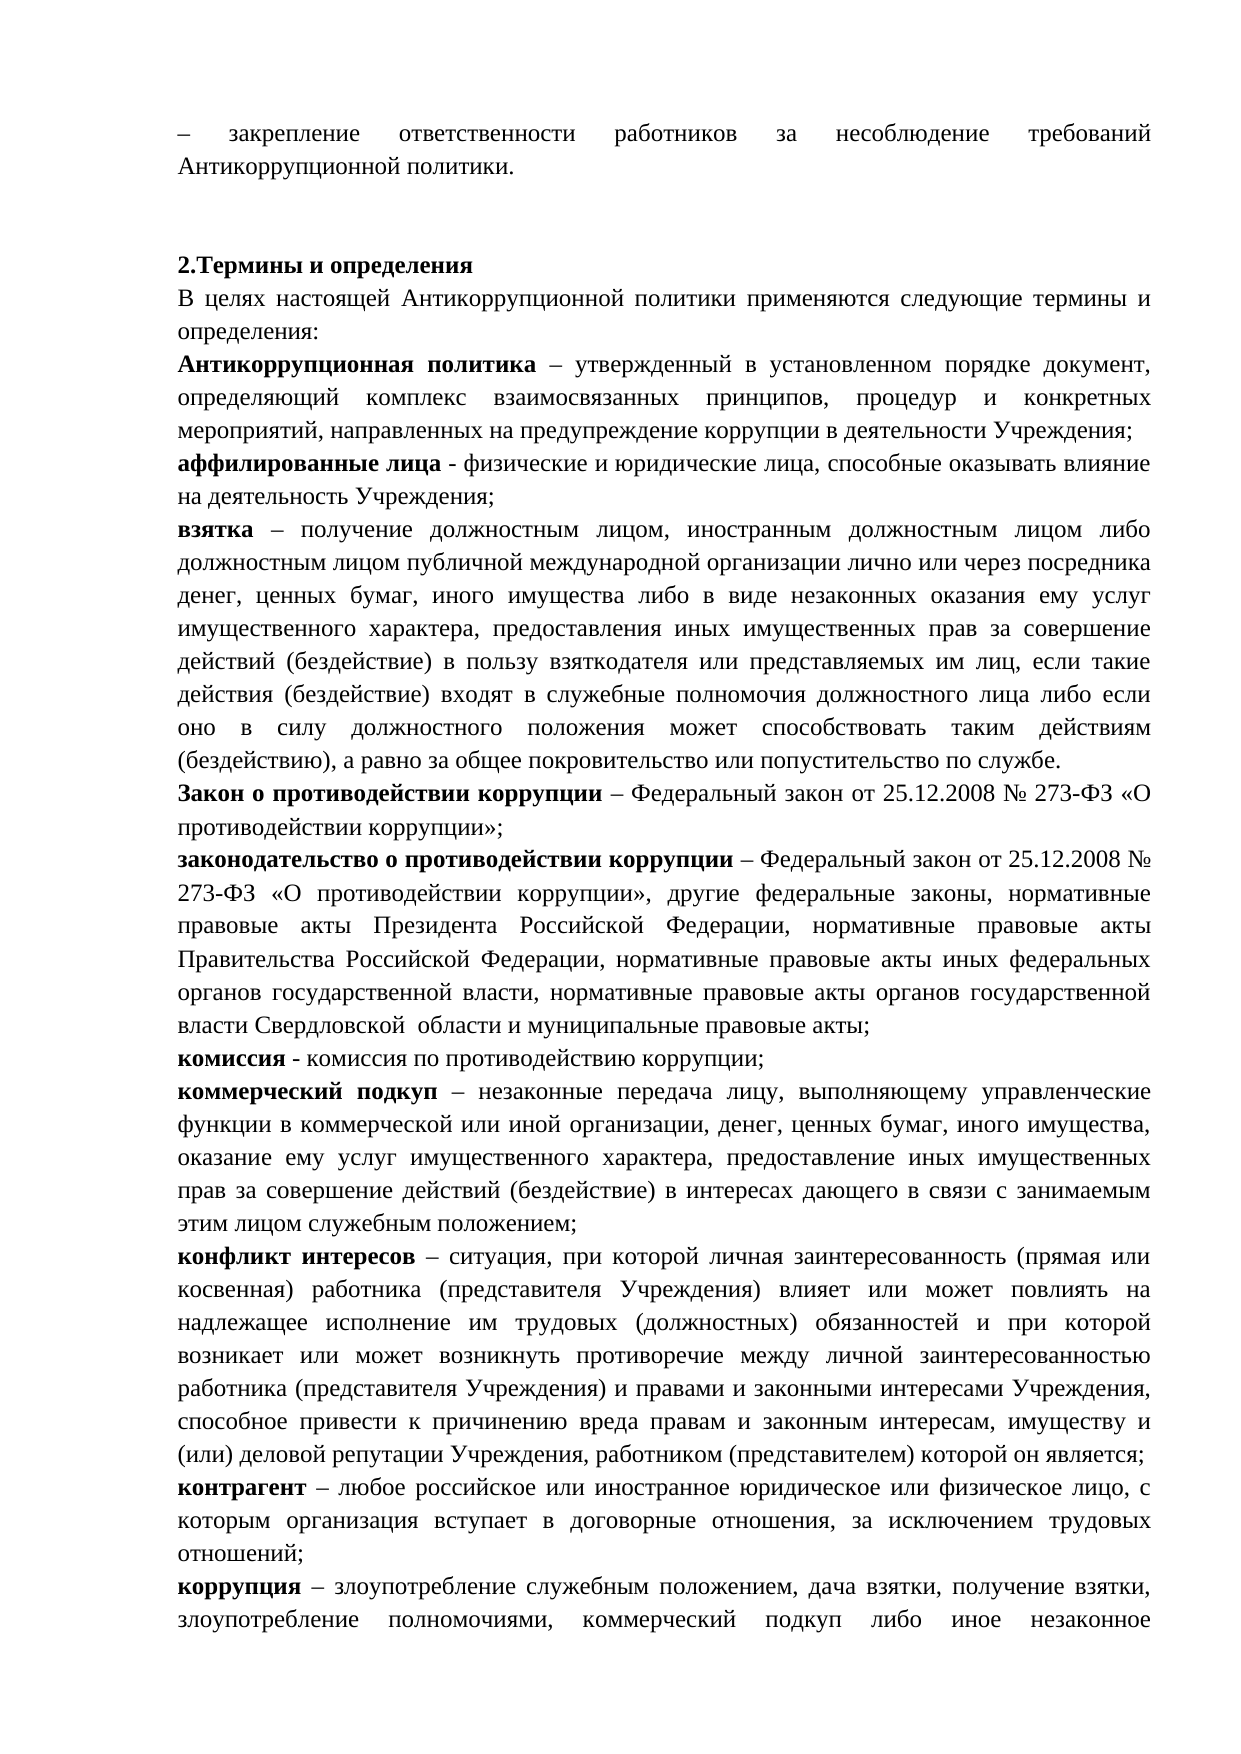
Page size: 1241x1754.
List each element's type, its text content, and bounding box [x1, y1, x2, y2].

text контрагент – любое российское или иностранное юридическое или физическое лицо, с которым организация вступает в договорные отношения, за исключением трудовых отношений; [177, 1472, 1152, 1567]
text взятка – получение должностным лицом, иностранным должностным лицом либо должностным лицом публичной международной организации лично или через посредника денег, ценных бумаг, иного имущества либо в виде незаконных оказания ему услуг имущественного характера, предоставления иных имущественных прав за совершение действий (бездействие) в пользу взяткодателя или представляемых им лиц, если такие действия (бездействие) входят в служебные полномочия должностного лица либо если оно в силу должностного положения может способствовать таким действиям (бездействию), а равно за общее покровительство или попустительство по службе. [177, 514, 1152, 774]
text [177, 1571, 1152, 1633]
text Антикоррупционная политика – утвержденный в установленном порядке документ, определяющий комплекс взаимосвязанных принципов, процедур и конкретных мероприятий, направленных на предупреждение коррупции в деятельности Учреждения; [177, 349, 1152, 444]
text комиссия - комиссия по противодействию коррупции; [177, 1043, 1152, 1071]
text – закрепление ответственности работников за несоблюдение требований Антикоррупционной политики. [177, 118, 1152, 180]
text законодательство о противодействии коррупции – Федеральный закон от 25.12.2008 № 273-ФЗ «О противодействии коррупции», другие федеральные законы, нормативные правовые акты Президента Российской Федерации, нормативные правовые акты Правительства Российской Федерации, нормативные правовые акты иных федеральных органов государственной власти, нормативные правовые акты органов государственной власти Свердловской области и муниципальные правовые акты; [177, 844, 1152, 1038]
text аффилированные лица - физические и юридические лица, способные оказывать влияние на деятельность Учреждения; [177, 448, 1152, 510]
text Закон о противодействии коррупции – Федеральный закон от 25.12.2008 № 273-ФЗ «О противодействии коррупции»; [177, 778, 1152, 840]
text конфликт интересов – ситуация, при которой личная заинтересованность (прямая или косвенная) работника (представителя Учреждения) влияет или может повлиять на надлежащее исполнение им трудовых (должностных) обязанностей и при которой возникает или может возникнуть противоречие между личной заинтересованностью работника (представителя Учреждения) и правами и законными интересами Учреждения, способное привести к причинению вреда правам и законным интересам, имуществу и (или) деловой репутации Учреждения, работником (представителем) которой он является; [177, 1241, 1152, 1468]
text В целях настоящей Антикоррупционной политики применяются следующие термины и определения: [177, 283, 1152, 345]
text 2.Термины и определения [177, 250, 1152, 279]
text коммерческий подкуп – незаконные передача лицу, выполняющему управленческие функции в коммерческой или иной организации, денег, ценных бумаг, иного имущества, оказание ему услуг имущественного характера, предоставление иных имущественных прав за совершение действий (бездействие) в интересах дающего в связи с занимаемым этим лицом служебным положением; [177, 1076, 1152, 1237]
